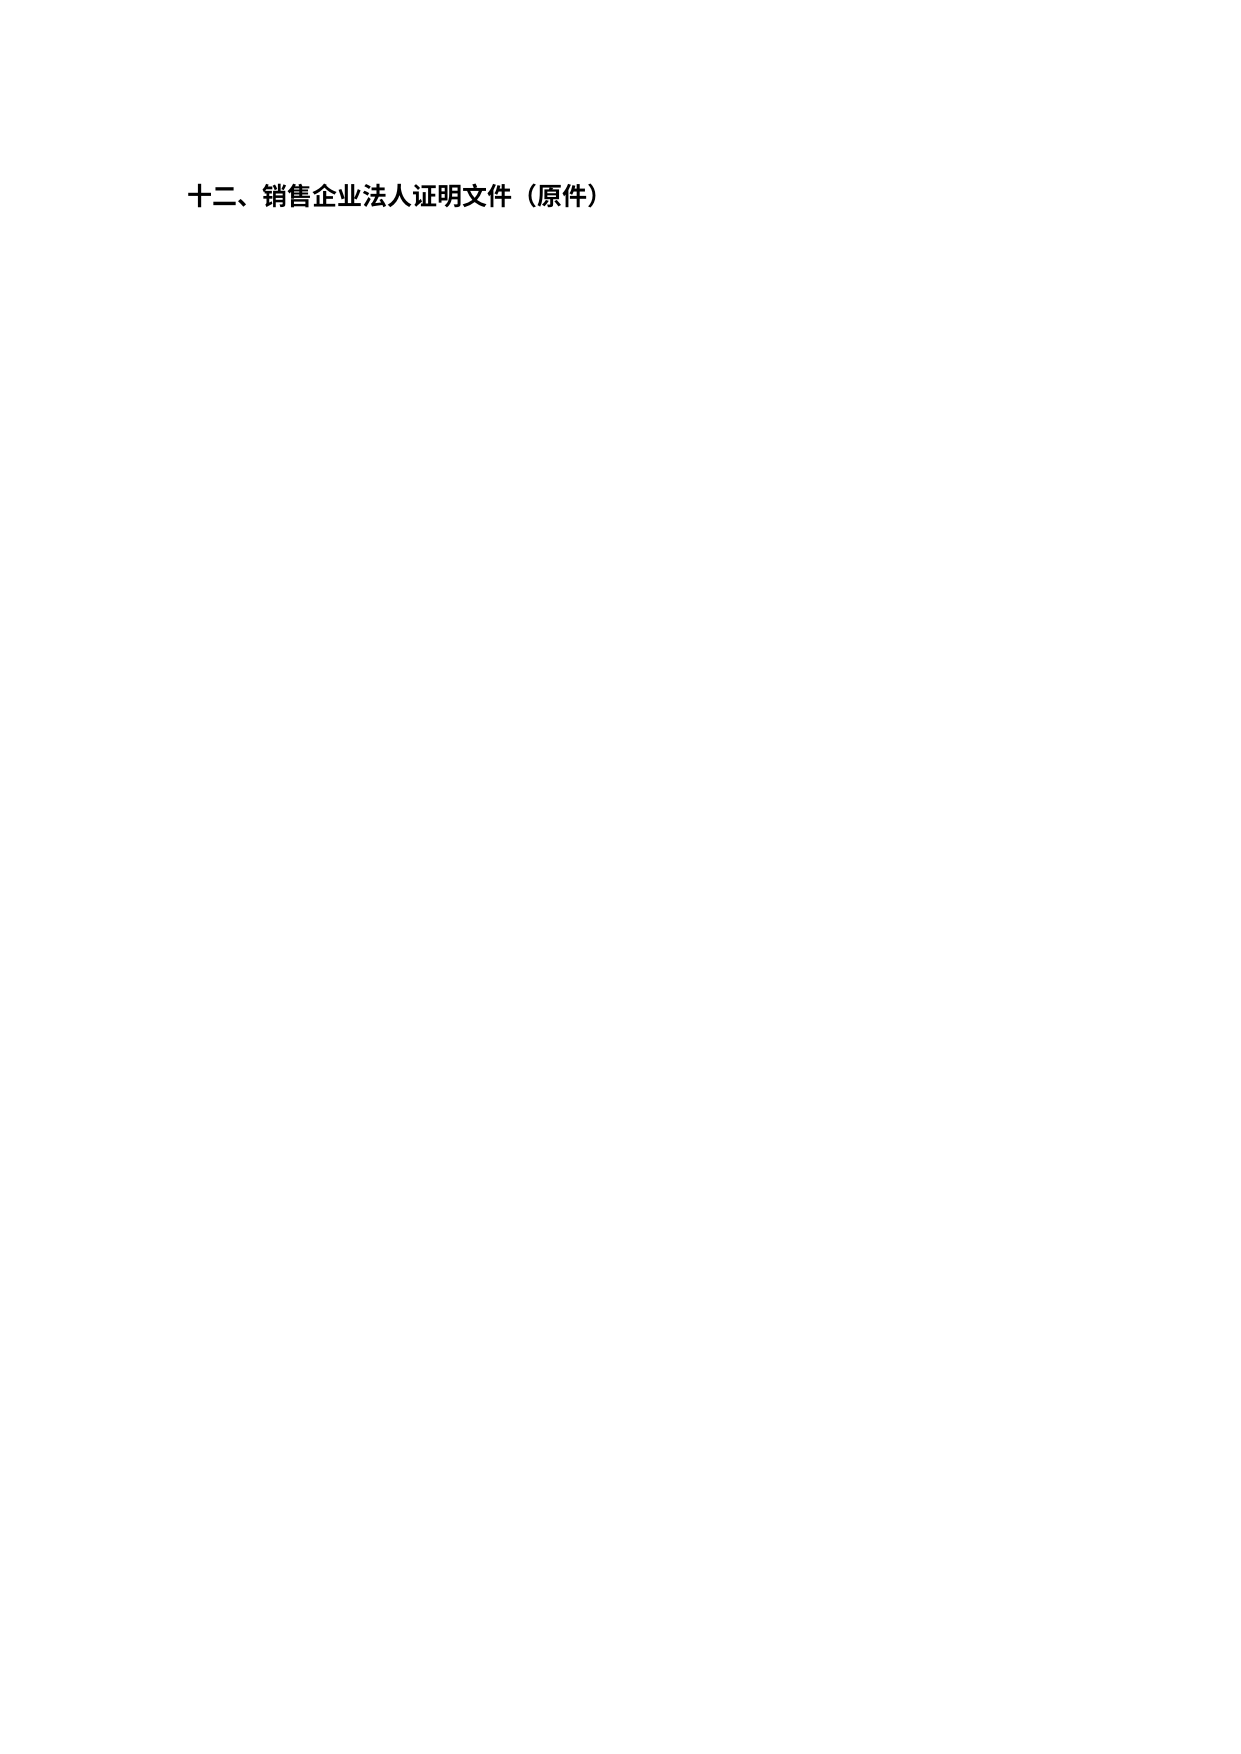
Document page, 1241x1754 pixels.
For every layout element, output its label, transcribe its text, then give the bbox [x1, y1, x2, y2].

text 十二、销售企业法人证明文件（原件） [187, 162, 1053, 227]
